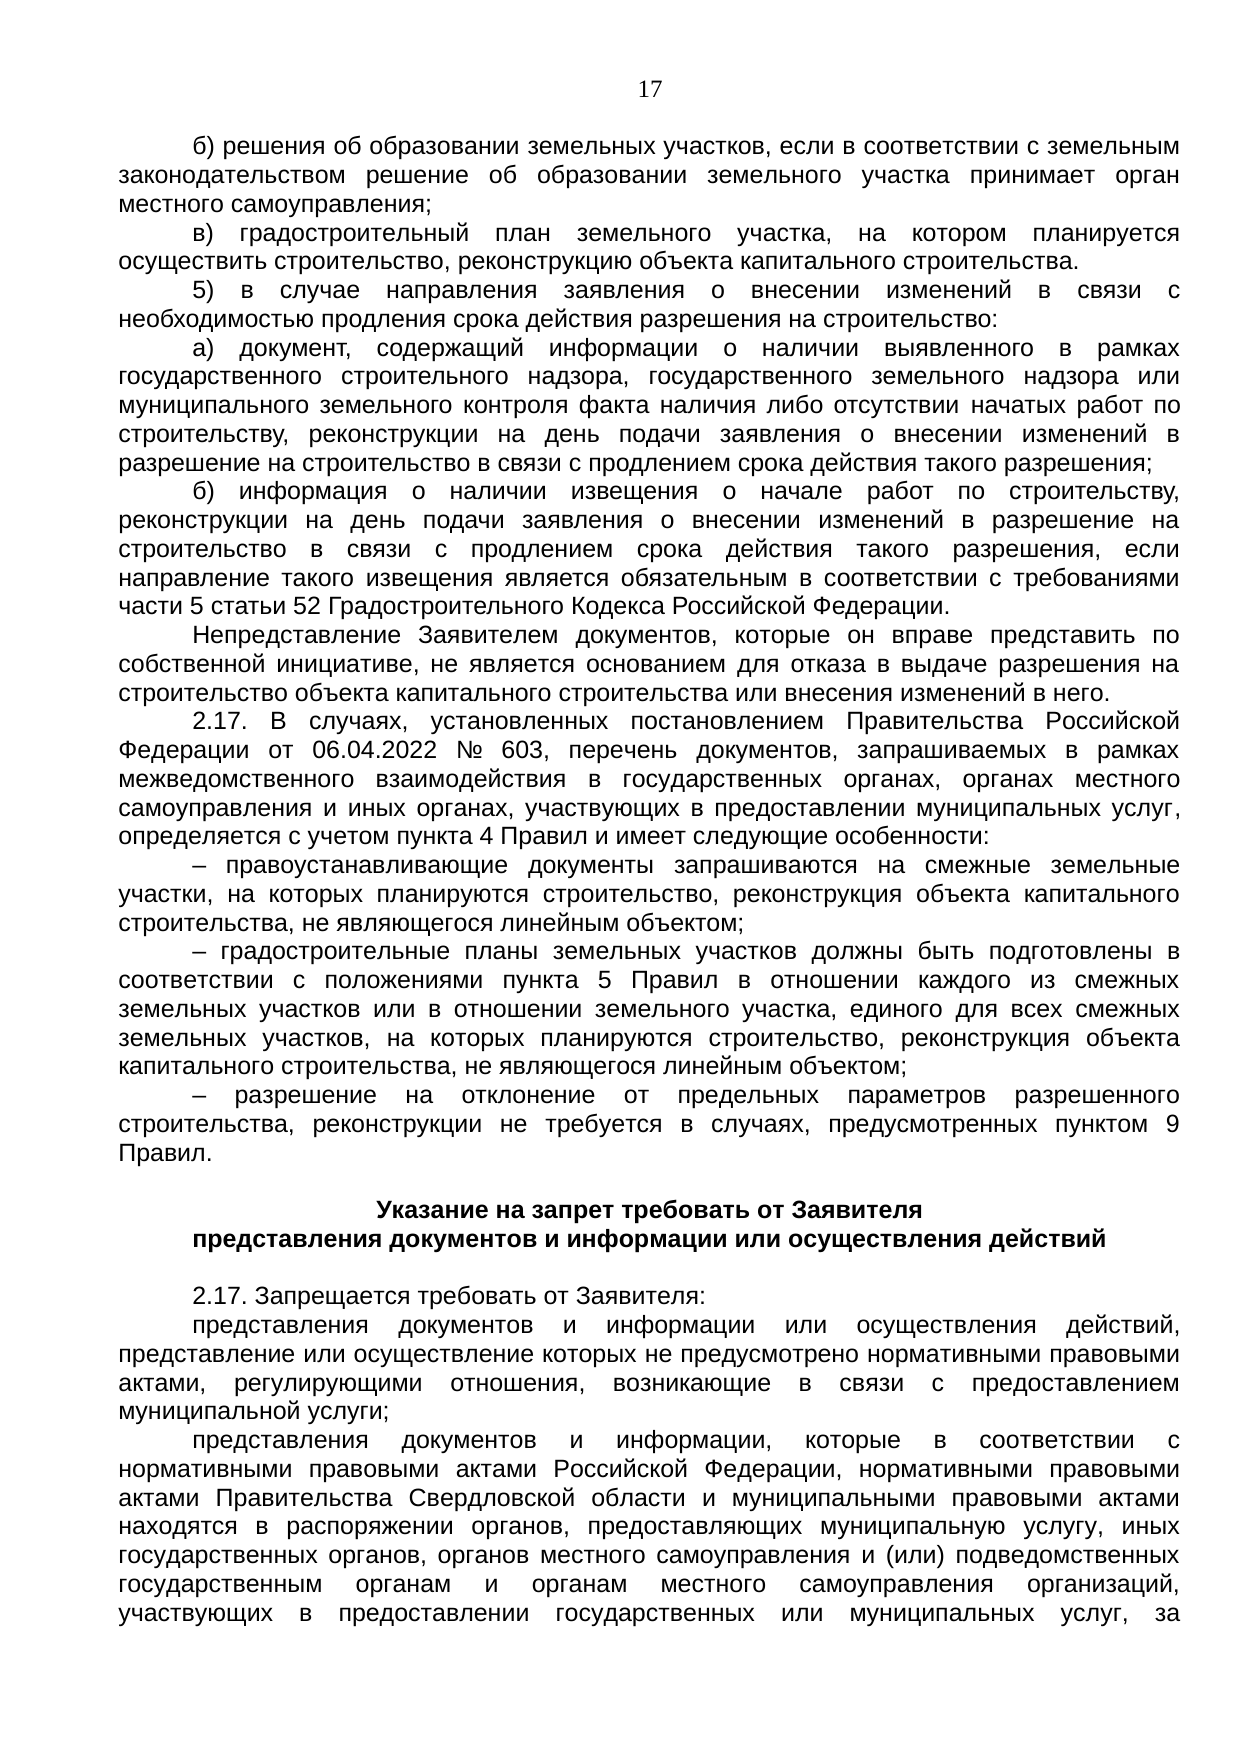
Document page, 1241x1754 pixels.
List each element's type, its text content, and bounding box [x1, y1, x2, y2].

text 2.17. В случаях, установленных постановлением Правительства Российской Федерации от 06.04.2022 № 603, перечень документов, запрашиваемых в рамках межведомственного взаимодействия в государственных органах, органах местного самоуправления и иных органах, участвующих в предоставлении муниципальных услуг, определяется с учетом пункта 4 Правил и имеет следующие особенности: [118, 706, 1181, 850]
text 2.17. Запрещается требовать от Заявителя: [118, 1281, 1181, 1310]
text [118, 1425, 1181, 1626]
text а) документ, содержащий информации о наличии выявленного в рамках государственного строительного надзора, государственного земельного надзора или муниципального земельного контроля факта наличия либо отсутствии начатых работ по строительству, реконструкции на день подачи заявления о внесении изменений в разрешение на строительство в связи с продлением срока действия такого разрешения; [118, 333, 1181, 476]
text б) информация о наличии извещения о начале работ по строительству, реконструкции на день подачи заявления о внесении изменений в разрешение на строительство в связи с продлением срока действия такого разрешения, если направление такого извещения является обязательным в соответствии с требованиями части 5 статьи 52 Градостроительного Кодекса Российской Федерации. [118, 476, 1181, 620]
text – разрешение на отклонение от предельных параметров разрешенного строительства, реконструкции не требуется в случаях, предусмотренных пунктом 9 Правил. [118, 1080, 1181, 1166]
text Непредставление Заявителем документов, которые он вправе представить по собственной инициативе, не является основанием для отказа в выдаче разрешения на строительство объекта капитального строительства или внесения изменений в него. [118, 620, 1181, 706]
text Указание на запрет требовать от Заявителя [118, 1195, 1181, 1224]
text представления документов и информации или осуществления действий, представление или осуществление которых не предусмотрено нормативными правовыми актами, регулирующими отношения, возникающие в связи с предоставлением муниципальной услуги; [118, 1310, 1181, 1425]
text б) решения об образовании земельных участков, если в соответствии с земельным законодательством решение об образовании земельного участка принимает орган местного самоуправления; [118, 131, 1181, 218]
text 5) в случае направления заявления о внесении изменений в связи с необходимостью продления срока действия разрешения на строительство: [118, 275, 1181, 333]
text представления документов и информации или осуществления действий [118, 1224, 1181, 1253]
text – градостроительные планы земельных участков должны быть подготовлены в соответствии с положениями пункта 5 Правил в отношении каждого из смежных земельных участков или в отношении земельного участка, единого для всех смежных земельных участков, на которых планируются строительство, реконструкция объекта капитального строительства, не являющегося линейным объектом; [118, 936, 1181, 1080]
text – правоустанавливающие документы запрашиваются на смежные земельные участки, на которых планируются строительство, реконструкция объекта капитального строительства, не являющегося линейным объектом; [118, 850, 1181, 936]
text в) градостроительный план земельного участка, на котором планируется осуществить строительство, реконструкцию объекта капитального строительства. [118, 218, 1181, 275]
